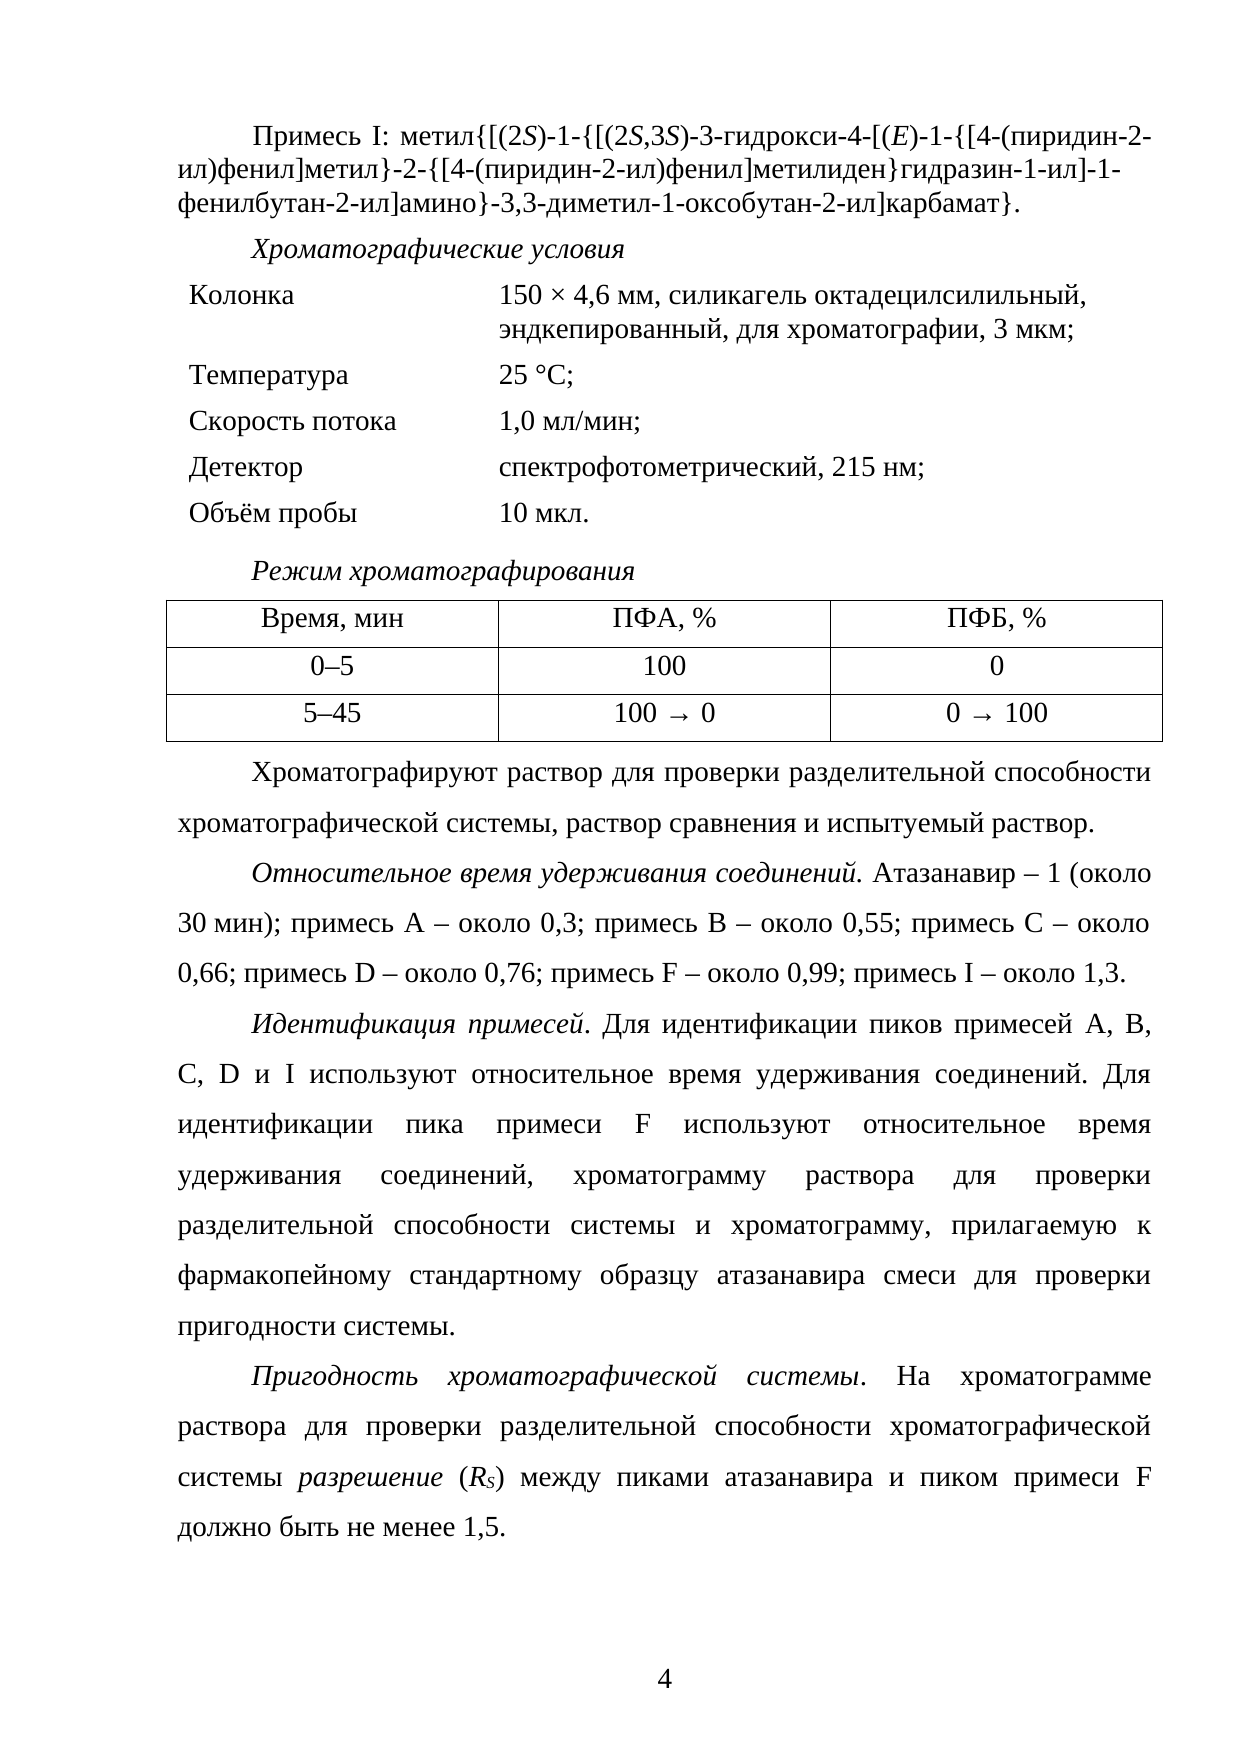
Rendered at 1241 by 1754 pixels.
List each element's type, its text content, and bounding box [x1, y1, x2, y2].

table_cell 10 мкл. [487, 495, 1152, 541]
text Хроматографические условия [177, 231, 1152, 265]
table_cell Детектор [177, 449, 487, 495]
table_header ПФА, % [499, 601, 830, 647]
text Идентификация примесей. Для идентификации пиков примесей A, B, C, D и I используют относительное время удерживания соединений. Для идентификации пика примеси F используют относительное время удерживания соединений, хроматограмму раствора для проверки разделительной способности системы и хроматограмму, прилагаемую к фармакопейному стандартному образцу атазанавира смеси для проверки пригодности системы. [177, 1006, 1152, 1341]
table_cell 0–5 [167, 648, 498, 694]
table_cell Скорость потока [177, 403, 487, 449]
table_cell спектрофотометрический, 215 нм; [487, 449, 1152, 495]
table_cell 5–45 [167, 695, 498, 741]
text Хроматографируют раствор для проверки разделительной способности хроматографической системы, раствор сравнения и испытуемый раствор. [177, 754, 1152, 838]
text Пригодность хроматографической системы. На хроматограмме раствора для проверки разделительной способности хроматографической системы разрешение (RS) между пиками атазанавира и пиком примеси F должно быть не менее 1,5. [177, 1358, 1152, 1543]
table_header Колонка [177, 277, 487, 357]
text Относительное время удерживания соединений. Атазанавир – 1 (около 30 мин); примесь A – около 0,3; примесь B – около 0,55; примесь C – около 0,66; примесь D – около 0,76; примесь F – около 0,99; примесь I – около 1,3. [177, 855, 1152, 989]
table_cell 100 → 0 [499, 695, 830, 741]
table_cell Температура [177, 357, 487, 403]
table_cell 25 °С; [487, 357, 1152, 403]
table_cell 1,0 мл/мин; [487, 403, 1152, 449]
text Режим хроматографирования [177, 553, 1152, 587]
table_cell 0 → 100 [831, 695, 1162, 741]
table_header Время, мин [167, 601, 498, 647]
table_cell Объём пробы [177, 495, 487, 541]
table_cell 0 [831, 648, 1162, 694]
table_header ПФБ, % [831, 601, 1162, 647]
text Примесь I: метил{[(2S)-1-{[(2S,3S)-3-гидрокси-4-[(E)-1-{[4-(пиридин-2-ил)фенил]метил}-2-{[4-(пиридин-2-ил)фенил]метилиден}гидразин-1-ил]-1-фенилбутан-2-ил]амино}-3,3-диметил-1-оксобутан-2-ил]карбамат}. [177, 118, 1152, 219]
table_header 150 × 4,6 мм, силикагель октадецилсилильный, эндкепированный, для хроматографии, 3 мкм; [487, 277, 1152, 357]
table_cell 100 [499, 648, 830, 694]
